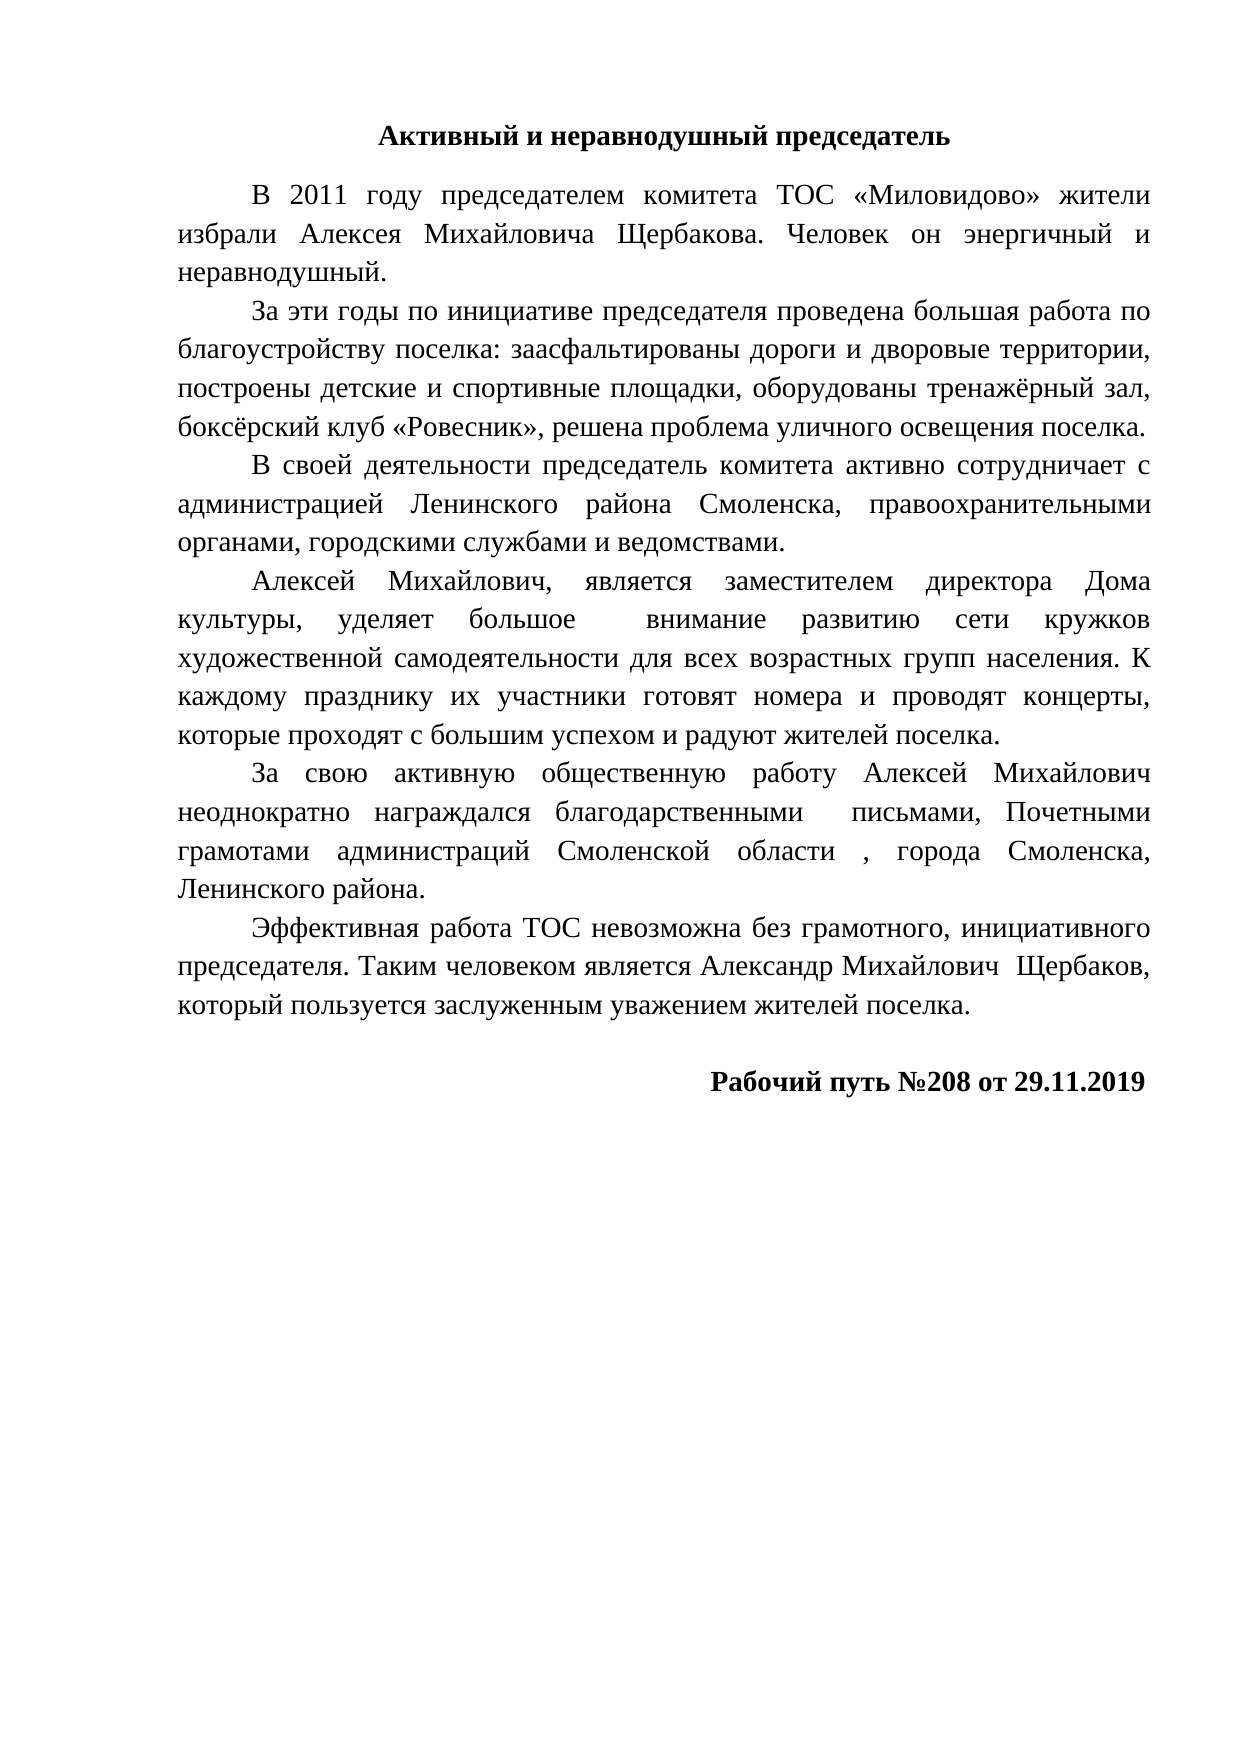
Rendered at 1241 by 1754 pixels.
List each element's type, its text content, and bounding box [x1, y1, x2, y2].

text Алексей Михайлович, является заместителем директора Дома культуры, уделяет большое внимание развитию сети кружков художественной самодеятельности для всех возрастных групп населения. К каждому празднику их участники готовят номера и проводят концерты, которые проходят с большим успехом и радуют жителей поселка. [177, 563, 1152, 751]
text Рабочий путь №208 от 29.11.2019 [177, 1064, 1152, 1097]
text За свою активную общественную работу Алексей Михайлович неоднократно награждался благодарственными письмами, Почетными грамотами администраций Смоленской области , города Смоленска, Ленинского района. [177, 756, 1152, 905]
text Активный и неравнодушный председатель [177, 118, 1152, 152]
text В своей деятельности председатель комитета активно сотрудничает с администрацией Ленинского района Смоленска, правоохранительными органами, городскими службами и ведомствами. [177, 447, 1152, 558]
text За эти годы по инициативе председателя проведена большая работа по благоустройству поселка: заасфальтированы дороги и дворовые территории, построены детские и спортивные площадки, оборудованы тренажёрный зал, боксёрский клуб «Ровесник», решена проблема уличного освещения поселка. [177, 293, 1152, 442]
text Эффективная работа ТОС невозможна без грамотного, инициативного председателя. Таким человеком является Александр Михайлович Щербаков, который пользуется заслуженным уважением жителей поселка. [177, 910, 1152, 1020]
text В 2011 году председателем комитета ТОС «Миловидово» жители избрали Алексея Михайловича Щербакова. Человек он энергичный и неравнодушный. [177, 177, 1152, 288]
